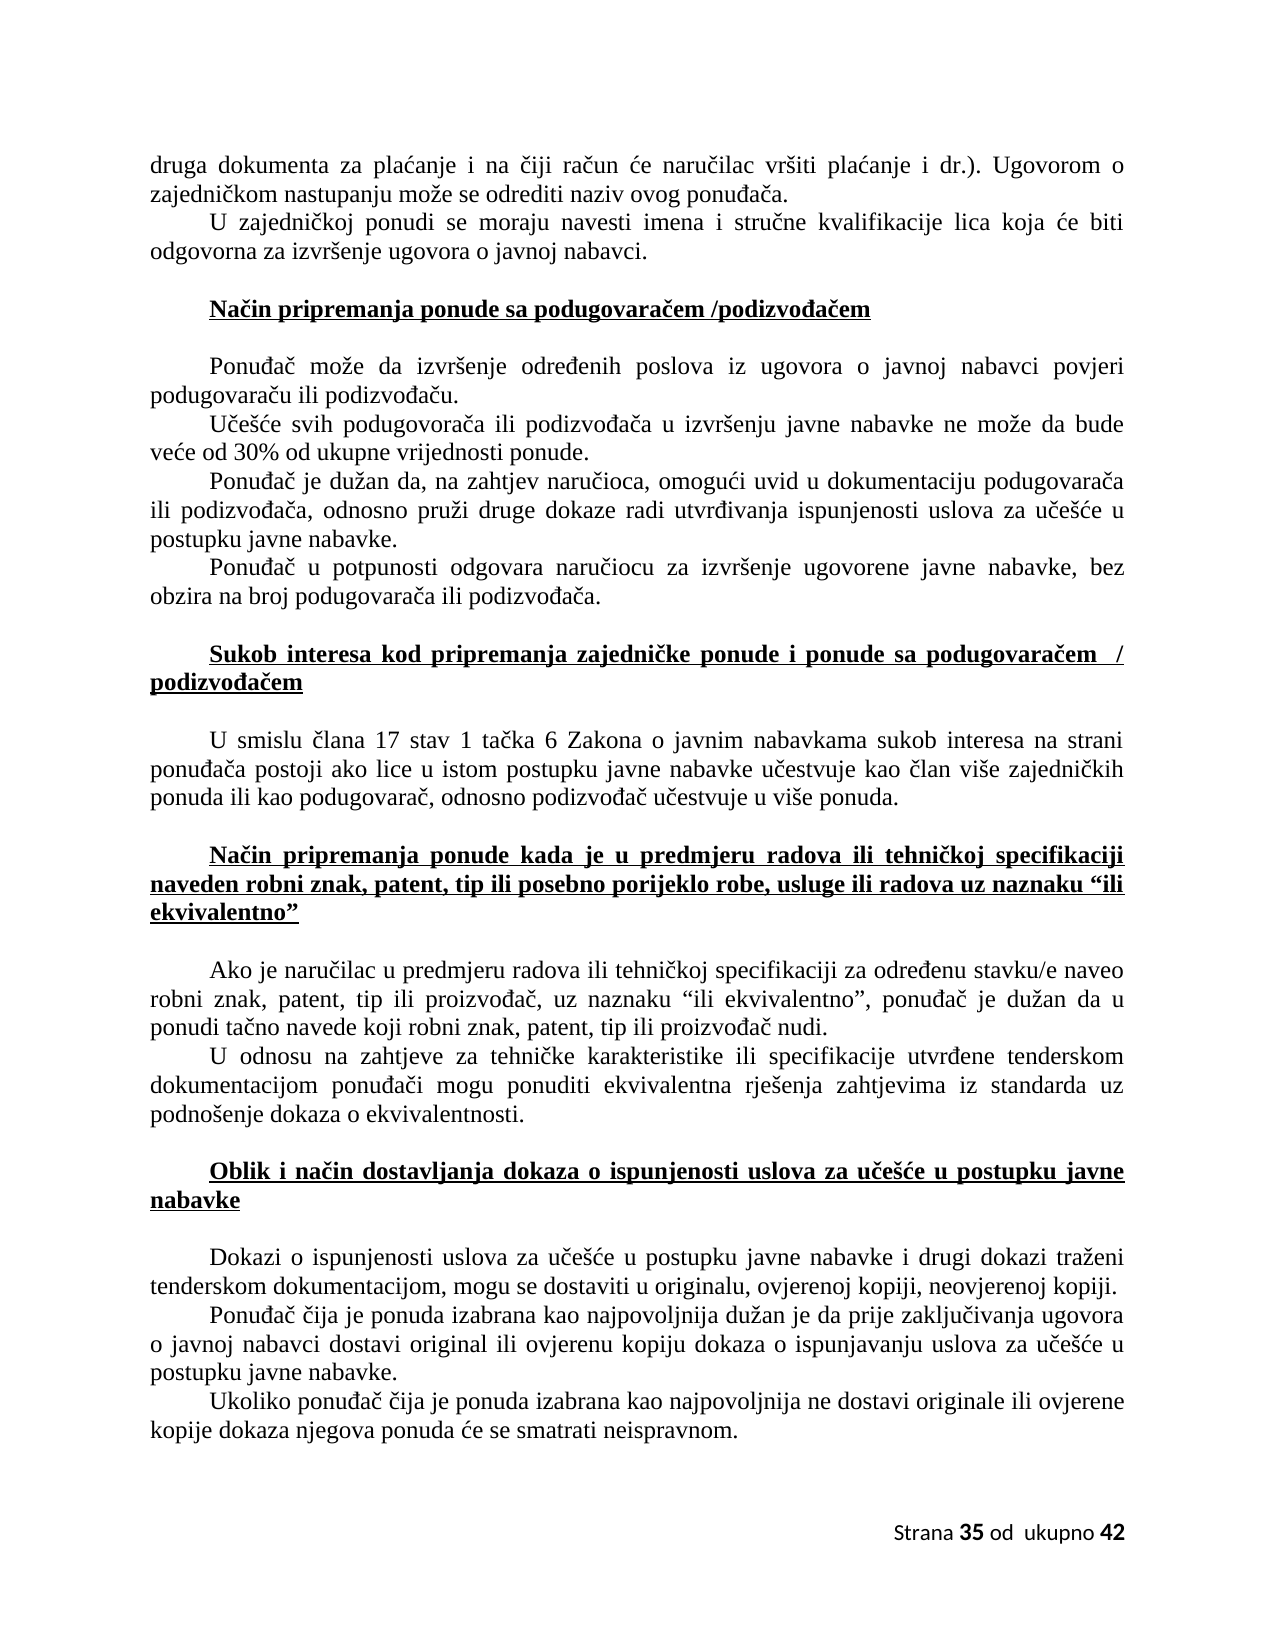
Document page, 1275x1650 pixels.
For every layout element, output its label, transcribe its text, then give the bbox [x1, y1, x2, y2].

text Ponuđač čija je ponuda izabrana kao najpovoljnija dužan je da prije zaključivanja ugovora o javnoj nabavci dostavi original ili ovjerenu kopiju dokaza o ispunjavanju uslova za učešće u postupku javne nabavke. [150, 1300, 1125, 1386]
text Oblik i način dostavljanja dokaza o ispunjenosti uslova za učešće u postupku javne nabavke [150, 1156, 1125, 1214]
text Način pripremanja ponude kada je u predmjeru radova ili tehničkoj specifikaciji naveden robni znak, patent, tip ili posebno porijeklo robe, usluge ili radova uz naznaku “ili ekvivalentno” [150, 840, 1125, 894]
text Učešće svih podugovorača ili podizvođača u izvršenju javne nabavke ne može da bude veće od 30% od ukupne vrijednosti ponude. [150, 409, 1125, 466]
text Ako je naručilac u predmjeru radova ili tehničkoj specifikaciji za određenu stavku/e naveo robni znak, patent, tip ili proizvođač, uz naznaku “ili ekvivalentno”, ponuđač je dužan da u ponudi tačno navede koji robni znak, patent, tip ili proizvođač nudi. [150, 955, 1125, 1041]
text Ponuđač može da izvršenje određenih poslova iz ugovora o javnoj nabavci povjeri podugovaraču ili podizvođaču. [150, 351, 1125, 409]
text U zajedničkoj ponudi se moraju navesti imena i stručne kvalifikacije lica koja će biti odgovorna za izvršenje ugovora o javnoj nabavci. [150, 207, 1125, 265]
text Ponuđač je dužan da, na zahtjev naručioca, omogući uvid u dokumentaciju podugovarača ili podizvođača, odnosno pruži druge dokaze radi utvrđivanja ispunjenosti uslova za učešće u postupku javne nabavke. [150, 466, 1125, 552]
text U smislu člana 17 stav 1 tačka 6 Zakona o javnim nabavkama sukob interesa na strani ponuđača postoji ako lice u istom postupku javne nabavke učestvuje kao član više zajedničkih ponuda ili kao podugovarač, odnosno podizvođač učestvuje u više ponuda. [150, 725, 1125, 811]
text Način pripremanja ponude kada je u predmjeru radova ili tehničkoj specifikaciji naveden robni znak, patent, tip ili posebno porijeklo robe, usluge ili radova uz naznaku “ili ekvivalentno” [150, 895, 1125, 926]
text Način pripremanja ponude sa podugovaračem /podizvođačem [150, 294, 1125, 322]
text Ukoliko ponuđač čija je ponuda izabrana kao najpovoljnija ne dostavi originale ili ovjerene kopije dokaza njegova ponuda će se smatrati neispravnom. [150, 1386, 1125, 1444]
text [150, 150, 1125, 207]
text Sukob interesa kod pripremanja zajedničke ponude i ponude sa podugovaračem / podizvođačem [150, 639, 1125, 696]
text Dokazi o ispunjenosti uslova za učešće u postupku javne nabavke i drugi dokazi traženi tenderskom dokumentacijom, mogu se dostaviti u originalu, ovjerenoj kopiji, neovjerenoj kopiji. [150, 1242, 1125, 1300]
text Ponuđač u potpunosti odgovara naručiocu za izvršenje ugovorene javne nabavke, bez obzira na broj podugovarača ili podizvođača. [150, 552, 1125, 610]
text U odnosu na zahtjeve za tehničke karakteristike ili specifikacije utvrđene tenderskom dokumentacijom ponuđači mogu ponuditi ekvivalentna rješenja zahtjevima iz standarda uz podnošenje dokaza o ekvivalentnosti. [150, 1041, 1125, 1127]
